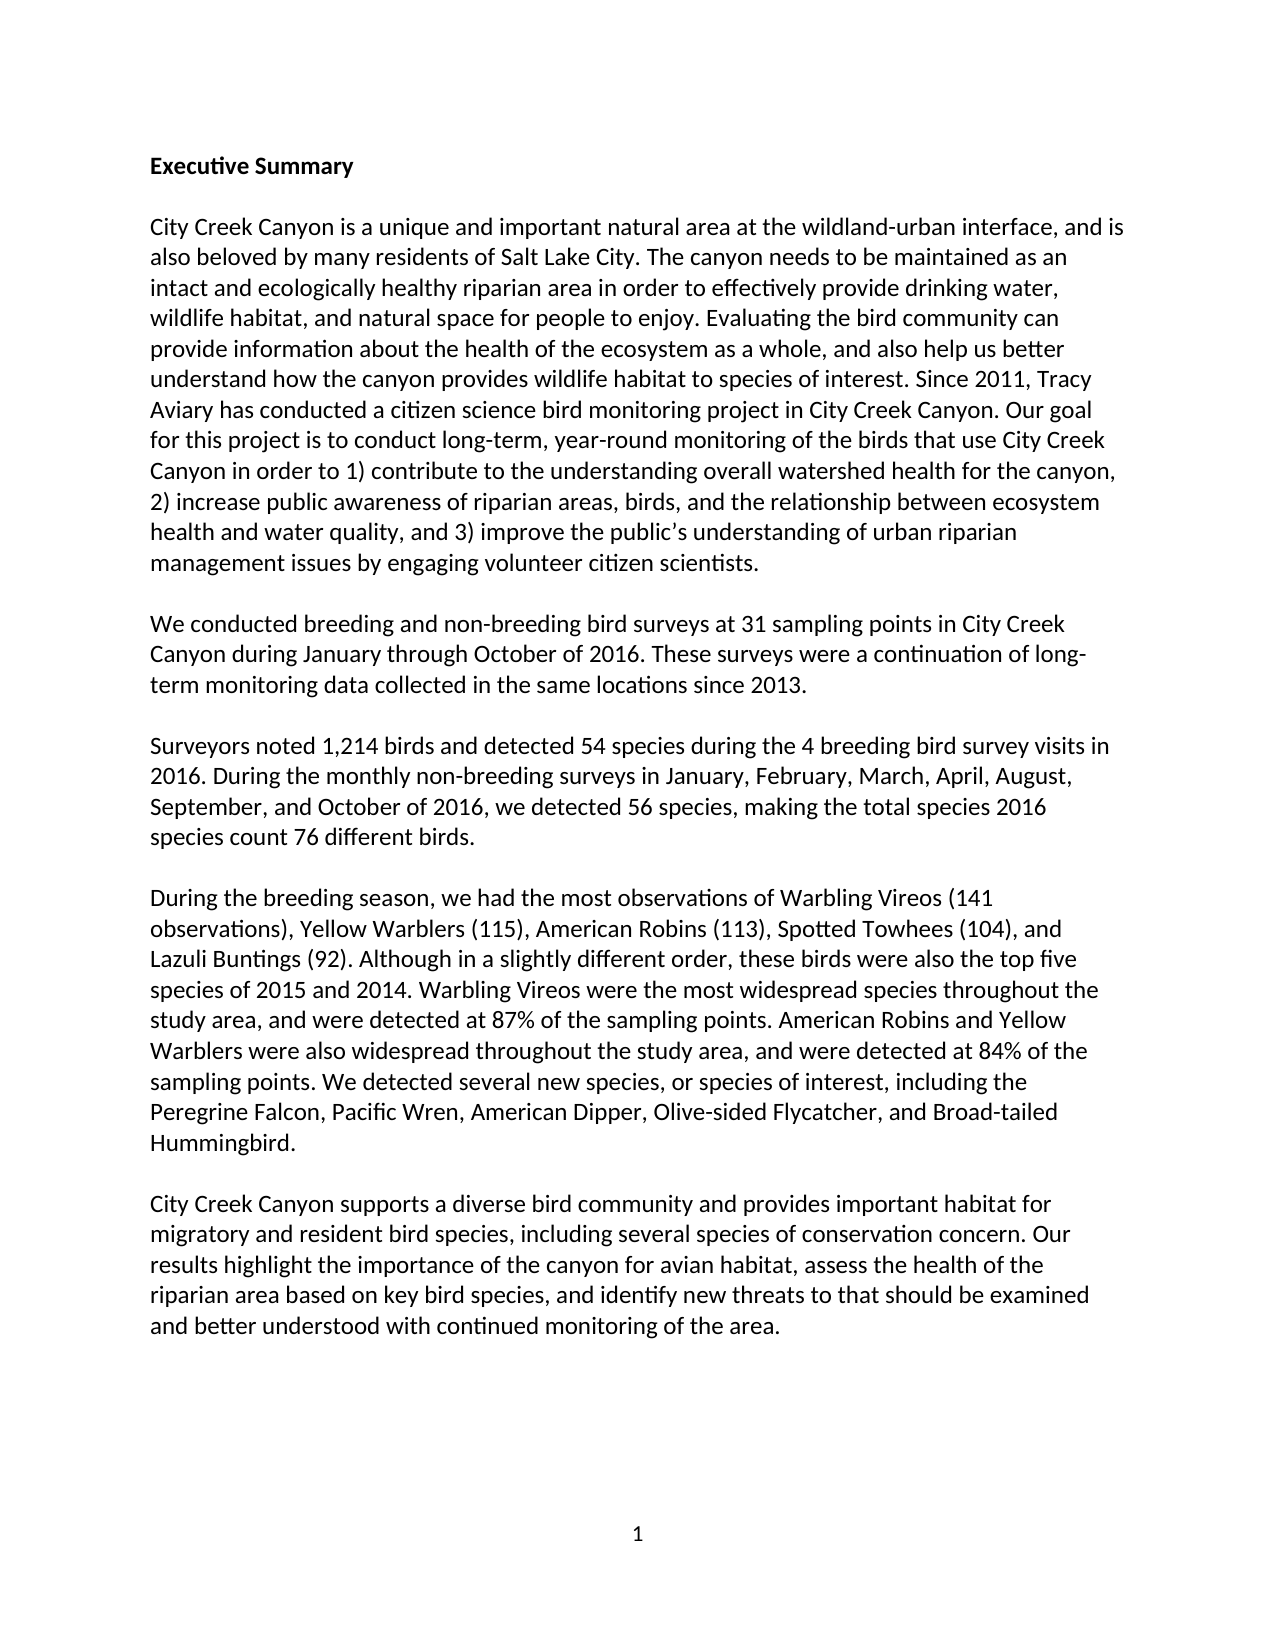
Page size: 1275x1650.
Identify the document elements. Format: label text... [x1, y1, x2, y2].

text City Creek Canyon is a unique and important natural area at the wildland-urban interface, and is also beloved by many residents of Salt Lake City. The canyon needs to be maintained as an intact and ecologically healthy riparian area in order to effectively provide drinking water, wildlife habitat, and natural space for people to enjoy. Evaluating the bird community can provide information about the health of the ecosystem as a whole, and also help us better understand how the canyon provides wildlife habitat to species of interest. Since 2011, Tracy Aviary has conducted a citizen science bird monitoring project in City Creek Canyon. Our goal for this project is to conduct long-term, year-round monitoring of the birds that use City Creek Canyon in order to 1) contribute to the understanding overall watershed health for the canyon, 2) increase public awareness of riparian areas, birds, and the relationship between ecosystem health and water quality, and 3) improve the public’s understanding of urban riparian management issues by engaging volunteer citizen scientists. [150, 211, 1125, 577]
text During the breeding season, we had the most observations of Warbling Vireos (141 observations), Yellow Warblers (115), American Robins (113), Spotted Towhees (104), and Lazuli Buntings (92). Although in a slightly different order, these birds were also the top five species of 2015 and 2014. Warbling Vireos were the most widespread species throughout the study area, and were detected at 87% of the sampling points. American Robins and Yellow Warblers were also widespread throughout the study area, and were detected at 84% of the sampling points. We detected several new species, or species of interest, including the Peregrine Falcon, Pacific Wren, American Dipper, Olive-sided Flycatcher, and Broad-tailed Hummingbird. [150, 882, 1125, 1157]
text Surveyors noted 1,214 birds and detected 54 species during the 4 breeding bird survey visits in 2016. During the monthly non-breeding surveys in January, February, March, April, August, September, and October of 2016, we detected 56 species, making the total species 2016 species count 76 different birds. [150, 730, 1125, 852]
text Executive Summary [150, 150, 1125, 181]
text City Creek Canyon supports a diverse bird community and provides important habitat for migratory and resident bird species, including several species of conservation concern. Our results highlight the importance of the canyon for avian habitat, assess the health of the riparian area based on key bird species, and identify new threats to that should be examined and better understood with continued monitoring of the area. [150, 1188, 1125, 1340]
text We conducted breeding and non-breeding bird surveys at 31 sampling points in City Creek Canyon during January through October of 2016. These surveys were a continuation of long-term monitoring data collected in the same locations since 2013. [150, 608, 1125, 699]
